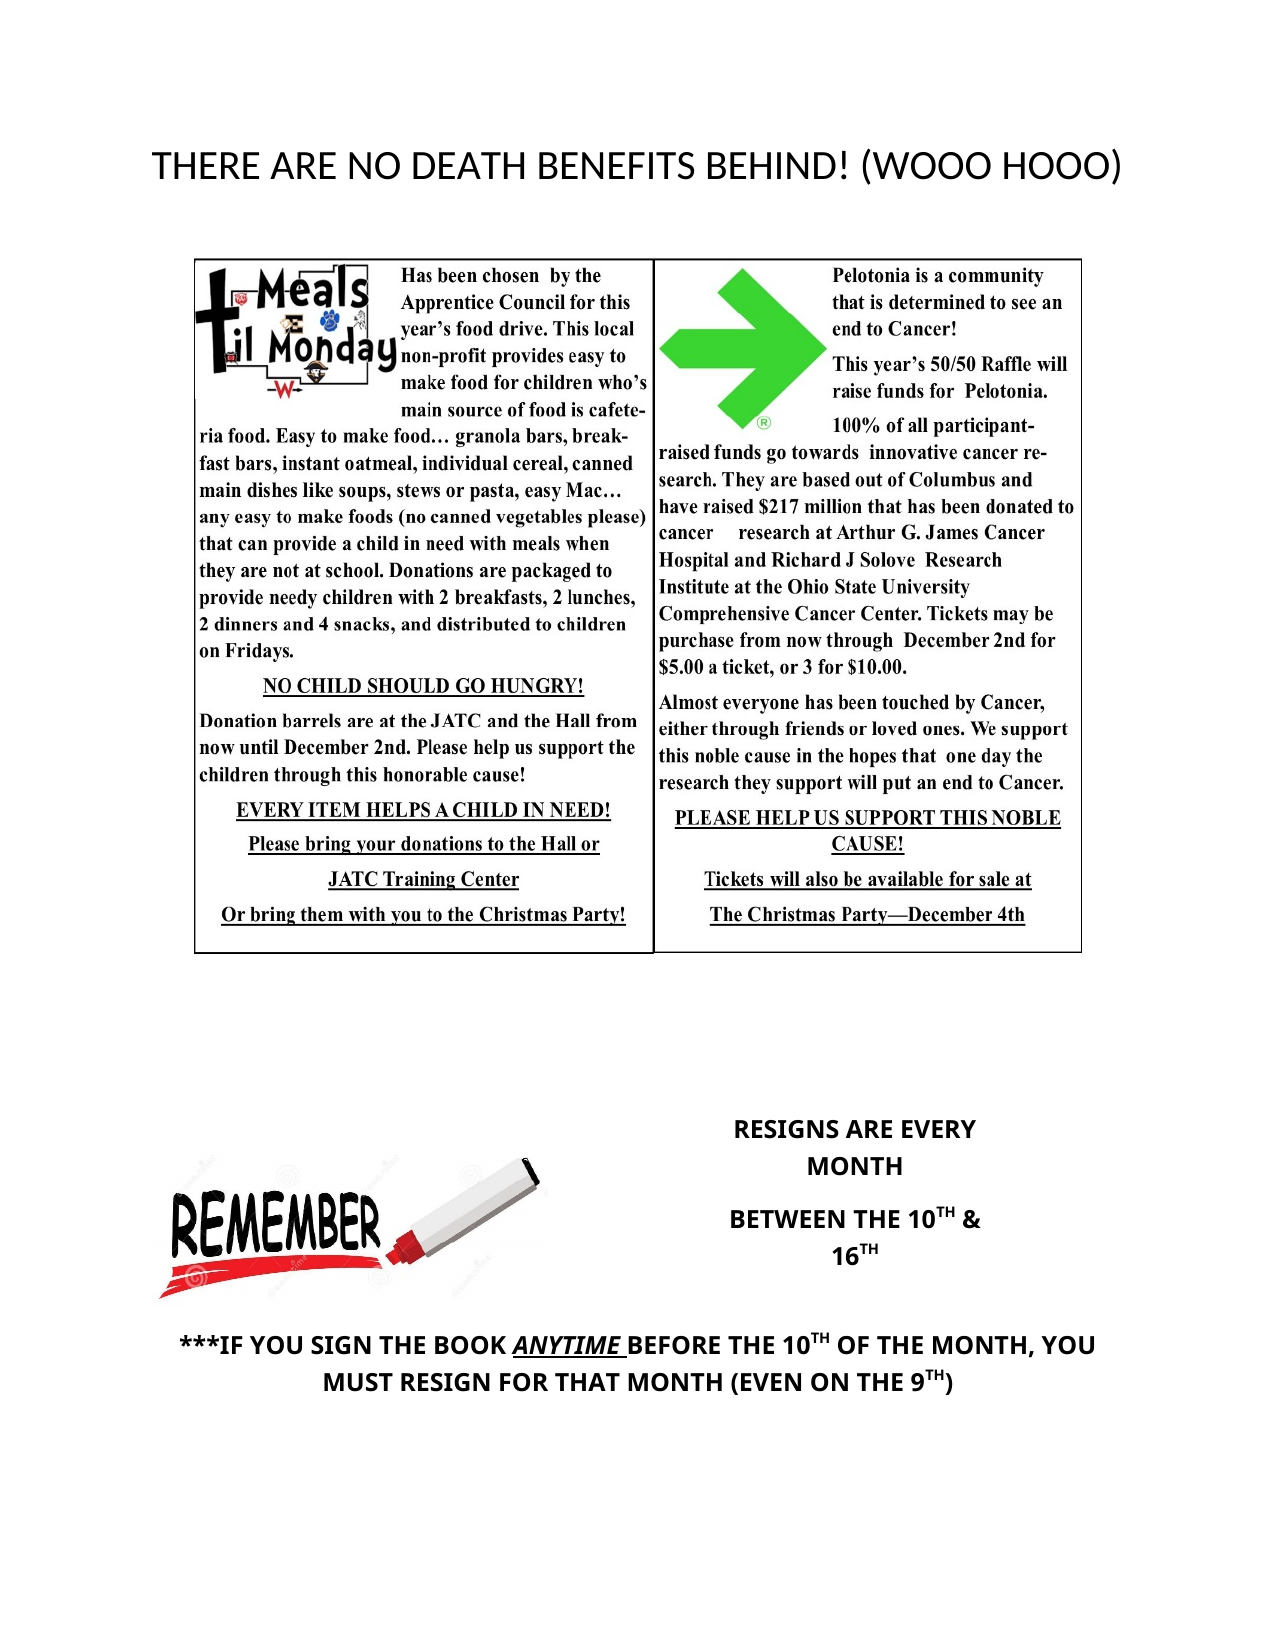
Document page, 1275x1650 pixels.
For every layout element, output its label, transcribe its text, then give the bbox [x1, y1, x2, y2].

picture [150, 210, 1129, 1037]
picture [150, 1149, 548, 1309]
text THERE ARE NO DEATH BENEFITS BEHIND! (WOOO HOOO) [150, 139, 1125, 189]
text ***IF YOU SIGN THE BOOK ANYTIME BEFORE THE 10TH OF THE MONTH, YOU MUST RESIGN FOR THAT MONTH (EVEN ON THE 9TH) [150, 1327, 1125, 1398]
